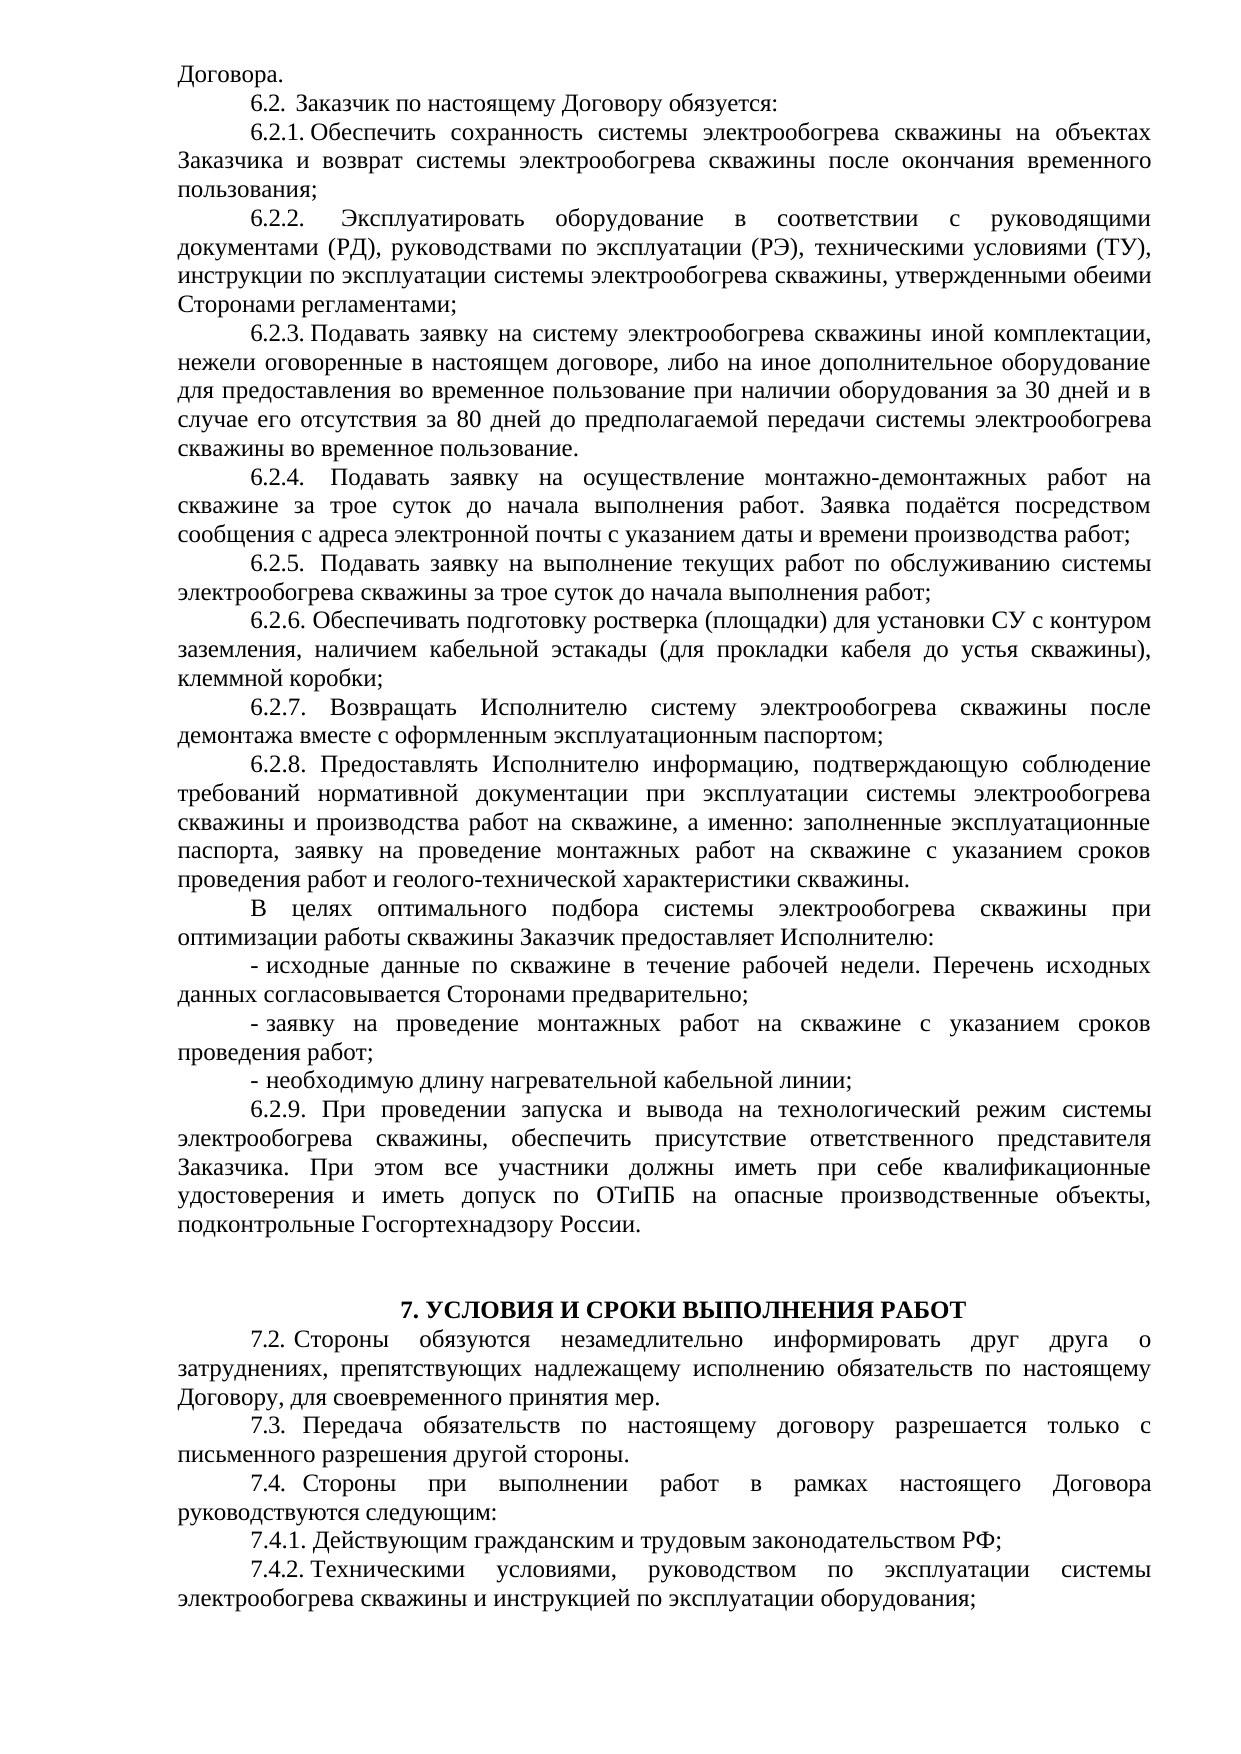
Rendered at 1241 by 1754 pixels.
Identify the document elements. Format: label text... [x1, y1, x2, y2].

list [177, 59, 1152, 88]
list необходимую длину нагревательной кабельной линии; [177, 1065, 1152, 1094]
text 7.2. Стороны обязуются незамедлительно информировать друг друга о затруднениях, препятствующих надлежащему исполнению обязательств по настоящему Договору, для своевременного принятия мер. [177, 1324, 1152, 1410]
list Подавать заявку на осуществление монтажно-демонтажных работ на скважине за трое суток до начала выполнения работ. Заявка подаётся посредством сообщения с адреса электронной почты с указанием даты и времени производства работ; [177, 462, 1152, 548]
list Заказчик по настоящему Договору обязуется: [177, 88, 1152, 117]
text 6.2.6. Обеспечивать подготовку ростверка (площадки) для установки СУ с контуром заземления, наличием кабельной эстакады (для прокладки кабеля до устья скважины), клеммной коробки; [177, 605, 1152, 692]
text 6.2.9. При проведении запуска и вывода на технологический режим системы электрообогрева скважины, обеспечить присутствие ответственного представителя Заказчика. При этом все участники должны иметь при себе квалификационные удостоверения и иметь допуск по ОТиПБ на опасные производственные объекты, подконтрольные Госгортехнадзору России. [177, 1094, 1152, 1238]
list заявку на проведение монтажных работ на скважине с указанием сроков проведения работ; [177, 1008, 1152, 1065]
text 7.4. Стороны при выполнении работ в рамках настоящего Договора руководствуются следующим: [177, 1468, 1152, 1525]
list исходные данные по скважине в течение рабочей недели. Перечень исходных данных согласовывается Сторонами предварительно; [177, 950, 1152, 1008]
list Подавать заявку на выполнение текущих работ по обслуживанию системы электрообогрева скважины за трое суток до начала выполнения работ; [177, 548, 1152, 605]
text 7.3. Передача обязательств по настоящему договору разрешается только с письменного разрешения другой стороны. [177, 1410, 1152, 1468]
text 7. УСЛОВИЯ И СРОКИ ВЫПОЛНЕНИЯ РАБОТ [215, 1295, 1152, 1324]
list Техническими условиями, руководством по эксплуатации системы электрообогрева скважины и инструкцией по эксплуатации оборудования; [177, 1554, 1152, 1612]
text 6.2.7. Возвращать Исполнителю систему электрообогрева скважины после демонтажа вместе с оформленным эксплуатационным паспортом; [177, 692, 1152, 749]
list Эксплуатировать оборудование в соответствии с руководящими документами (РД), руководствами по эксплуатации (РЭ), техническими условиями (ТУ), инструкции по эксплуатации системы электрообогрева скважины, утвержденными обеими Сторонами регламентами; [177, 203, 1152, 318]
text В целях оптимального подбора системы электрообогрева скважины при оптимизации работы скважины Заказчик предоставляет Исполнителю: [177, 893, 1152, 950]
list Подавать заявку на систему электрообогрева скважины иной комплектации, нежели оговоренные в настоящем договоре, либо на иное дополнительное оборудование для предоставления во временное пользование при наличии оборудования за 30 дней и в случае его отсутствия за 80 дней до предполагаемой передачи системы электрообогрева скважины во временное пользование. [177, 318, 1152, 462]
text 6.2.8. Предоставлять Исполнителю информацию, подтверждающую соблюдение требований нормативной документации при эксплуатации системы электрообогрева скважины и производства работ на скважине, а именно: заполненные эксплуатационные паспорта, заявку на проведение монтажных работ на скважине с указанием сроков проведения работ и геолого-технической характеристики скважины. [177, 749, 1152, 893]
list Обеспечить сохранность системы электрообогрева скважины на объектах Заказчика и возврат системы электрообогрева скважины после окончания временного пользования; [177, 117, 1152, 203]
text 7.4.1. Действующим гражданским и трудовым законодательством РФ; [177, 1525, 1152, 1554]
